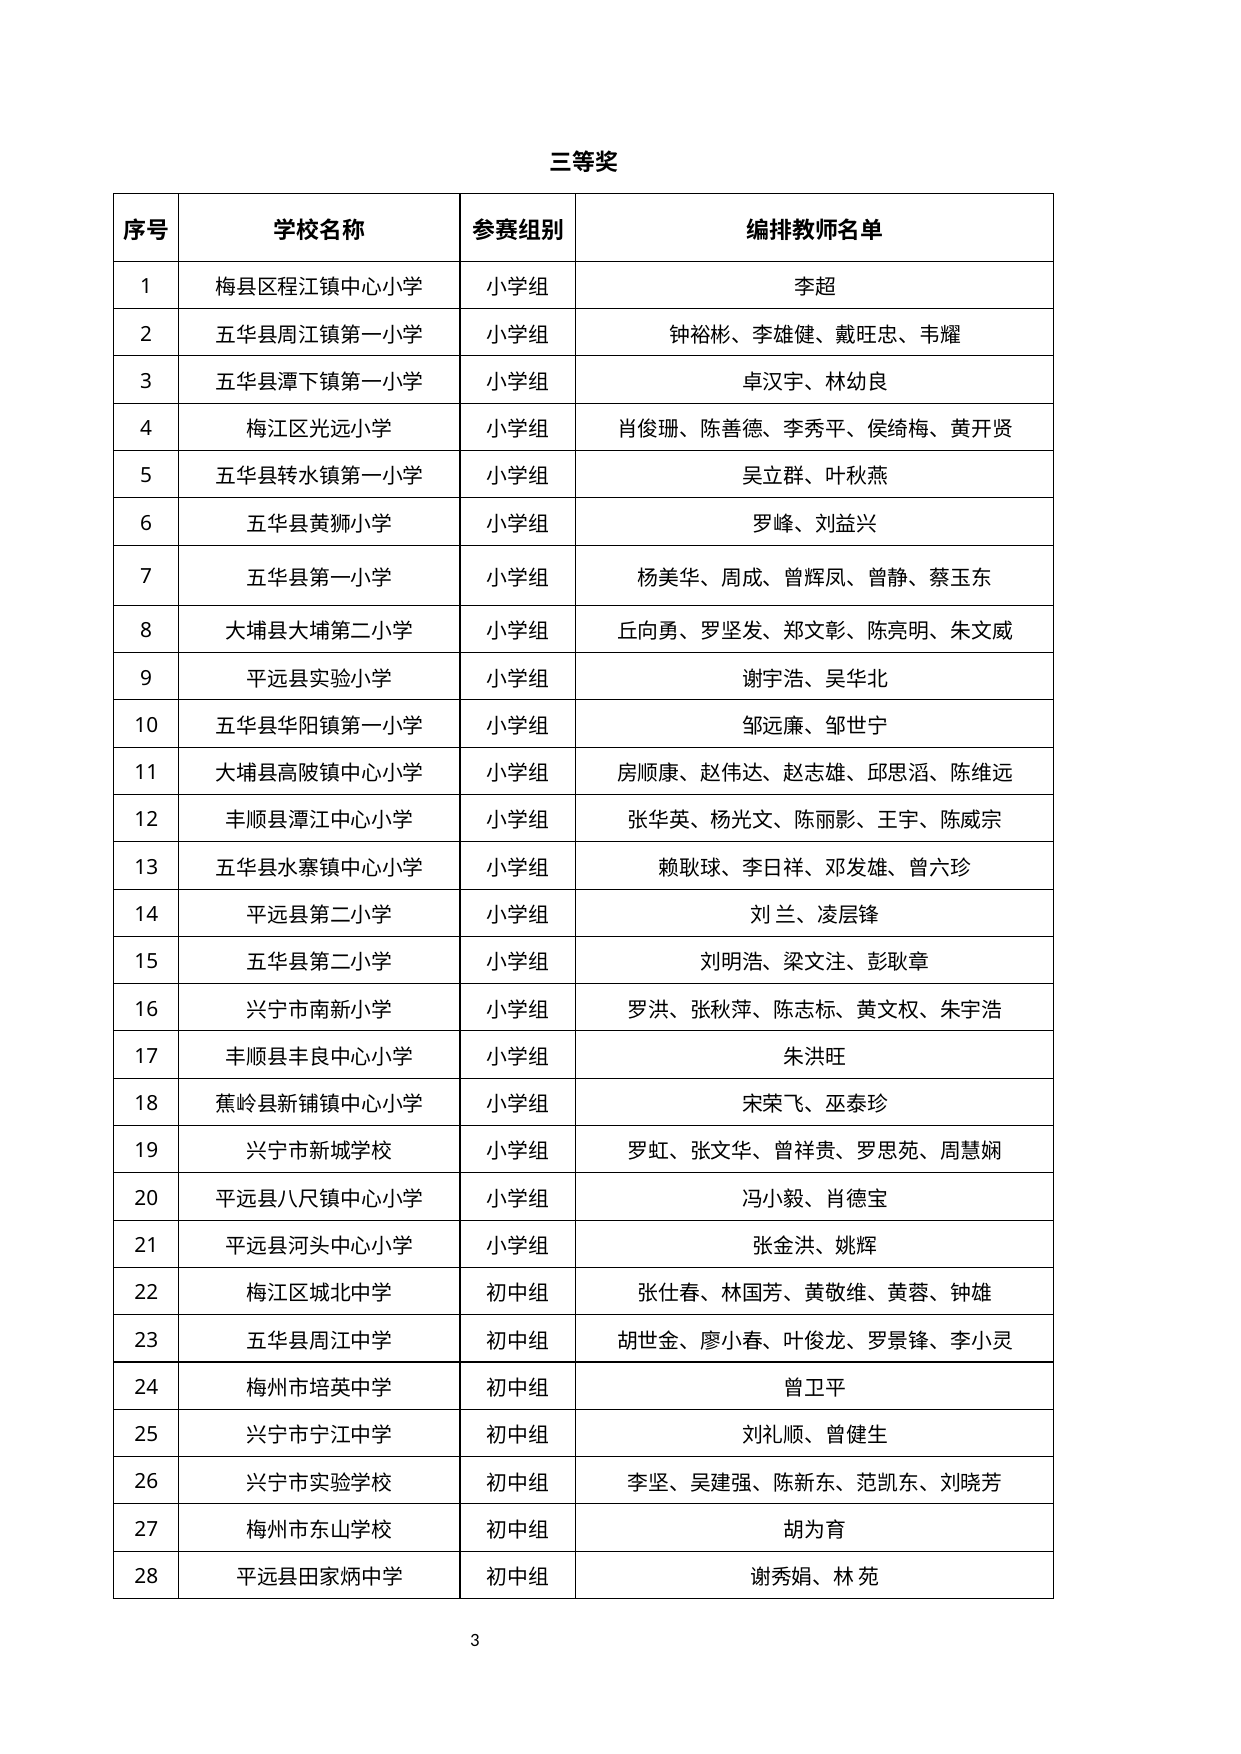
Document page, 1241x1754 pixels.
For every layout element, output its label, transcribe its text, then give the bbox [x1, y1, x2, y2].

table_cell 李超 [576, 262, 1053, 308]
table_cell 初中组 [461, 1410, 575, 1456]
table_cell 梅江区光远小学 [179, 404, 459, 450]
table_cell 大埔县高陂镇中心小学 [179, 748, 459, 794]
table_cell 13 [114, 842, 178, 888]
table_cell 平远县八尺镇中心小学 [179, 1173, 459, 1219]
table_cell 12 [114, 795, 178, 841]
table_cell 五华县转水镇第一小学 [179, 451, 459, 497]
table_cell 28 [114, 1552, 178, 1598]
table_cell 编排教师名单 [576, 194, 1053, 261]
table_cell 胡世金、廖小春、叶俊龙、罗景锋、李小灵 [576, 1315, 1053, 1361]
table_cell 小学组 [461, 937, 575, 983]
table_cell 初中组 [461, 1552, 575, 1598]
table_cell 小学组 [461, 748, 575, 794]
table_cell 小学组 [461, 653, 575, 699]
table_cell 14 [114, 890, 178, 936]
table_cell 25 [114, 1410, 178, 1456]
table_cell 初中组 [461, 1363, 575, 1409]
table_cell 五华县水寨镇中心小学 [179, 842, 459, 888]
table_cell 刘礼顺、曾健生 [576, 1410, 1053, 1456]
table_cell 丰顺县潭江中心小学 [179, 795, 459, 841]
table_cell 小学组 [461, 606, 575, 652]
table_cell 序号 [114, 194, 178, 261]
table_header 三等奖 [113, 127, 1054, 193]
table_cell 小学组 [461, 795, 575, 841]
table_cell 梅县区程江镇中心小学 [179, 262, 459, 308]
table_cell 杨美华、周成、曾辉凤、曾静、蔡玉东 [576, 546, 1053, 605]
table_cell 刘 兰、凌层锋 [576, 890, 1053, 936]
table_cell 宋荣飞、巫泰珍 [576, 1079, 1053, 1125]
table_cell 24 [114, 1363, 178, 1409]
table_cell 15 [114, 937, 178, 983]
table_cell 11 [114, 748, 178, 794]
table_cell 兴宁市新城学校 [179, 1126, 459, 1172]
table_cell 小学组 [461, 1079, 575, 1125]
table_cell 五华县第二小学 [179, 937, 459, 983]
table_cell 6 [114, 498, 178, 544]
table_cell 小学组 [461, 890, 575, 936]
table_cell 罗峰、刘益兴 [576, 498, 1053, 544]
table_cell 肖俊珊、陈善德、李秀平、侯绮梅、黄开贤 [576, 404, 1053, 450]
table_cell 小学组 [461, 262, 575, 308]
table_cell 学校名称 [179, 194, 459, 261]
table_cell 参赛组别 [461, 194, 575, 261]
table_cell 房顺康、赵伟达、赵志雄、邱思滔、陈维远 [576, 748, 1053, 794]
table_cell 小学组 [461, 451, 575, 497]
table_cell 梅州市培英中学 [179, 1363, 459, 1409]
table_cell 胡为育 [576, 1504, 1053, 1551]
table_cell 兴宁市宁江中学 [179, 1410, 459, 1456]
table_cell 17 [114, 1031, 178, 1078]
table_cell 张华英、杨光文、陈丽影、王宇、陈威宗 [576, 795, 1053, 841]
table_cell 平远县第二小学 [179, 890, 459, 936]
table_cell 1 [114, 262, 178, 308]
table_cell 罗虹、张文华、曾祥贵、罗思苑、周慧娴 [576, 1126, 1053, 1172]
table_cell 谢宇浩、吴华北 [576, 653, 1053, 699]
table_cell 卓汉宇、林幼良 [576, 356, 1053, 403]
table_cell 22 [114, 1268, 178, 1314]
table_cell 冯小毅、肖德宝 [576, 1173, 1053, 1219]
table_cell 张仕春、林国芳、黄敬维、黄蓉、钟雄 [576, 1268, 1053, 1314]
table_cell 谢秀娟、林 苑 [576, 1552, 1053, 1598]
table_cell 兴宁市南新小学 [179, 984, 459, 1030]
table_cell 4 [114, 404, 178, 450]
table_cell 小学组 [461, 498, 575, 544]
table_cell 9 [114, 653, 178, 699]
table_cell 8 [114, 606, 178, 652]
table_cell 罗洪、张秋萍、陈志标、黄文权、朱宇浩 [576, 984, 1053, 1030]
table_cell 7 [114, 546, 178, 605]
table_cell 吴立群、叶秋燕 [576, 451, 1053, 497]
table_cell 小学组 [461, 309, 575, 355]
table_cell 兴宁市实验学校 [179, 1457, 459, 1503]
table_cell 小学组 [461, 842, 575, 888]
table_cell 梅江区城北中学 [179, 1268, 459, 1314]
table_cell 邹远廉、邹世宁 [576, 700, 1053, 747]
table_cell 小学组 [461, 356, 575, 403]
table_cell 小学组 [461, 1173, 575, 1219]
table_cell 小学组 [461, 984, 575, 1030]
table_cell 丘向勇、罗坚发、郑文彰、陈亮明、朱文威 [576, 606, 1053, 652]
table_cell 小学组 [461, 404, 575, 450]
table_cell 10 [114, 700, 178, 747]
table_cell 钟裕彬、李雄健、戴旺忠、韦耀 [576, 309, 1053, 355]
table_cell 21 [114, 1221, 178, 1267]
table_cell 蕉岭县新铺镇中心小学 [179, 1079, 459, 1125]
table_cell 五华县周江镇第一小学 [179, 309, 459, 355]
table_cell 初中组 [461, 1315, 575, 1361]
table_cell 赖耿球、李日祥、邓发雄、曾六珍 [576, 842, 1053, 888]
table_cell 小学组 [461, 700, 575, 747]
table_cell 小学组 [461, 1126, 575, 1172]
table_cell 平远县河头中心小学 [179, 1221, 459, 1267]
table_cell 初中组 [461, 1504, 575, 1551]
table_cell 五华县潭下镇第一小学 [179, 356, 459, 403]
table_cell 2 [114, 309, 178, 355]
table_cell 3 [114, 356, 178, 403]
table_cell 五华县华阳镇第一小学 [179, 700, 459, 747]
table_cell 五华县周江中学 [179, 1315, 459, 1361]
table_cell 23 [114, 1315, 178, 1361]
table_cell 小学组 [461, 1031, 575, 1078]
table_cell 朱洪旺 [576, 1031, 1053, 1078]
table_cell 5 [114, 451, 178, 497]
table_cell 16 [114, 984, 178, 1030]
table_cell 18 [114, 1079, 178, 1125]
table_cell 20 [114, 1173, 178, 1219]
table_cell 梅州市东山学校 [179, 1504, 459, 1551]
table_cell 初中组 [461, 1457, 575, 1503]
table_cell 刘明浩、梁文注、彭耿章 [576, 937, 1053, 983]
table_cell 丰顺县丰良中心小学 [179, 1031, 459, 1078]
table_cell 19 [114, 1126, 178, 1172]
table_cell 平远县田家炳中学 [179, 1552, 459, 1598]
table_cell 五华县黄狮小学 [179, 498, 459, 544]
table_cell 曾卫平 [576, 1363, 1053, 1409]
table_cell 小学组 [461, 546, 575, 605]
table_cell 27 [114, 1504, 178, 1551]
table_cell 平远县实验小学 [179, 653, 459, 699]
table_cell 初中组 [461, 1268, 575, 1314]
table_cell 大埔县大埔第二小学 [179, 606, 459, 652]
table_cell 五华县第一小学 [179, 546, 459, 605]
table_cell 小学组 [461, 1221, 575, 1267]
table_cell 张金洪、姚辉 [576, 1221, 1053, 1267]
table_cell 26 [114, 1457, 178, 1503]
table_cell 李坚、吴建强、陈新东、范凯东、刘晓芳 [576, 1457, 1053, 1503]
